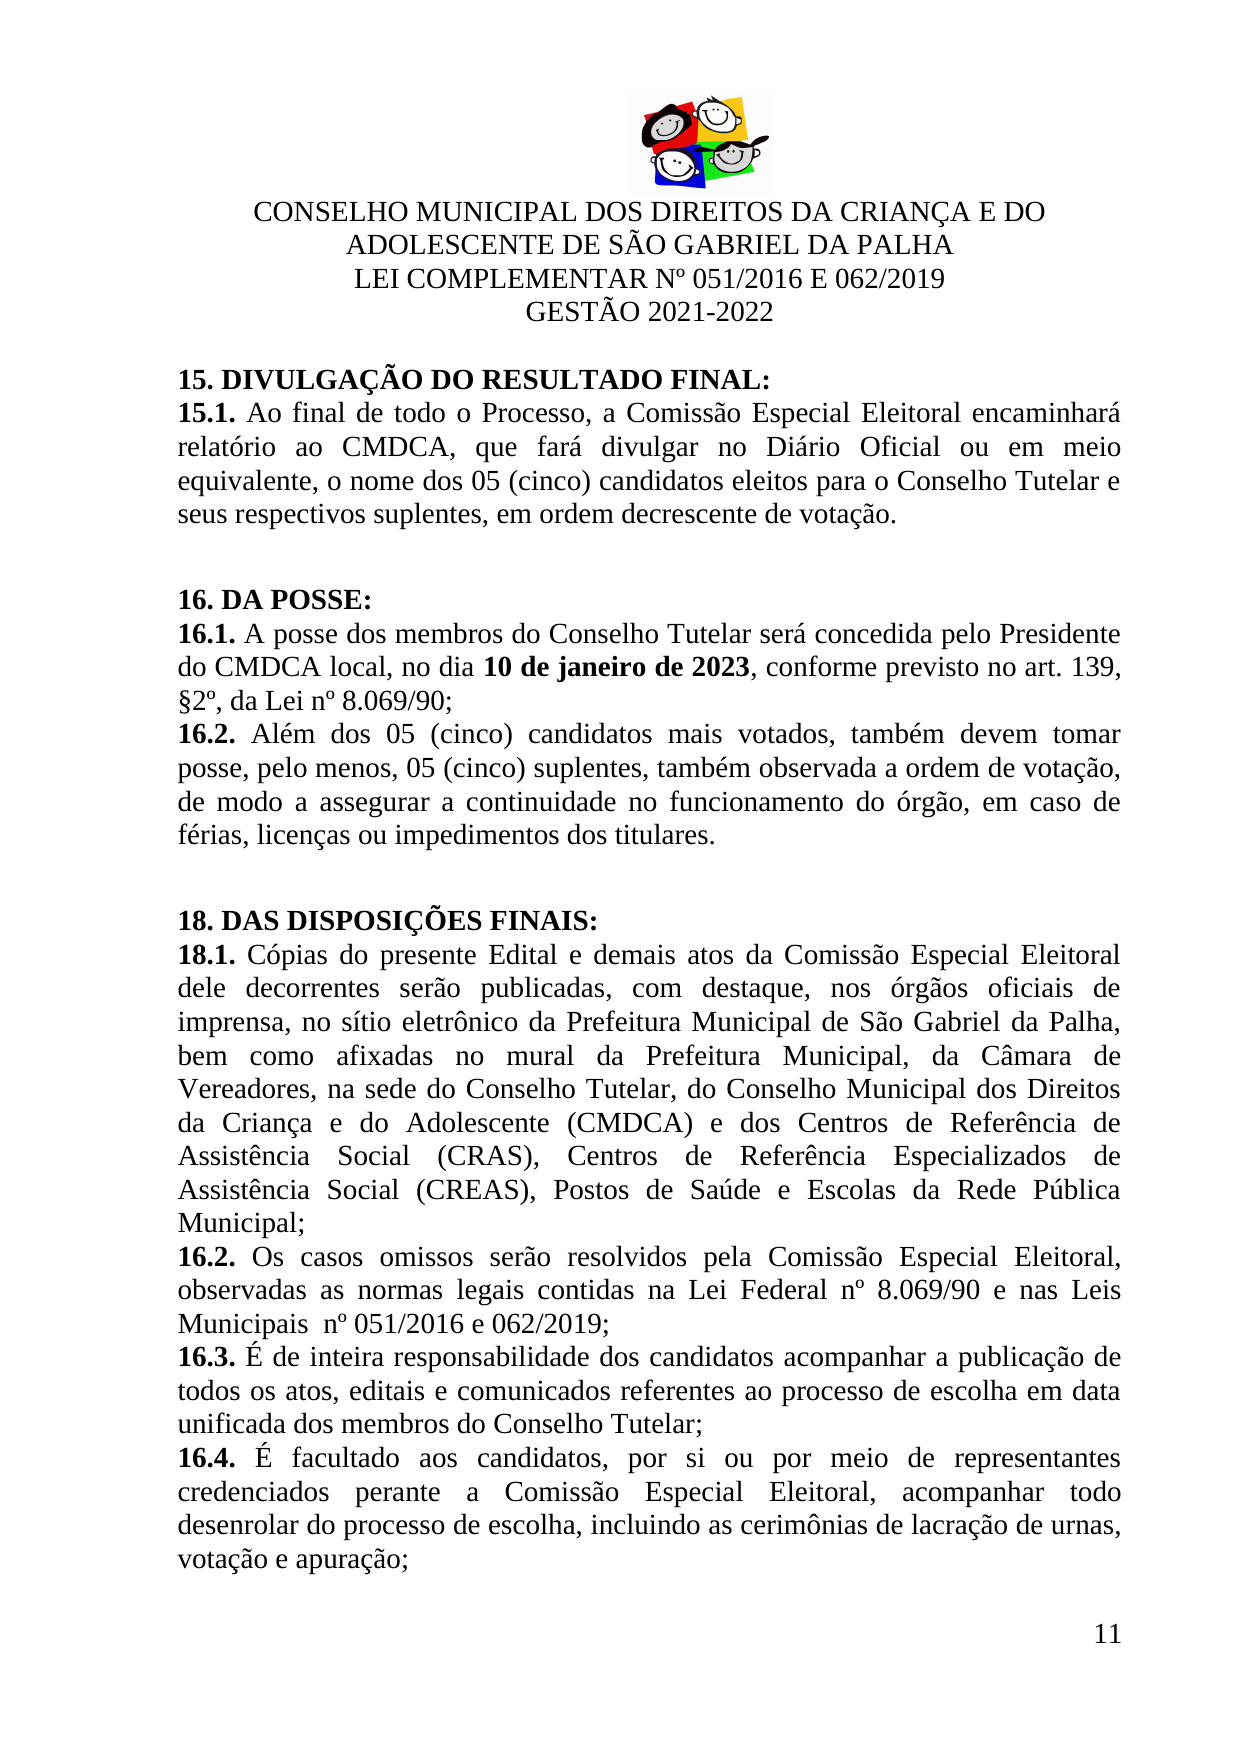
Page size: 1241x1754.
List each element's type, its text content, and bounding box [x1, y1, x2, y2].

text 15. DIVULGAÇÃO DO RESULTADO FINAL: [177, 362, 1122, 396]
text 18.1. Cópias do presente Edital e demais atos da Comissão Especial Eleitoral dele decorrentes serão publicadas, com destaque, nos órgãos oficiais de imprensa, no sítio eletrônico da Prefeitura Municipal de São Gabriel da Palha, bem como afixadas no mural da Prefeitura Municipal, da Câmara de Vereadores, na sede do Conselho Tutelar, do Conselho Municipal dos Direitos da Criança e do Adolescente (CMDCA) e dos Centros de Referência de Assistência Social (CRAS), Centros de Referência Especializados de Assistência Social (CREAS), Postos de Saúde e Escolas da Rede Pública Municipal; [177, 937, 1122, 1239]
text 16.1. A posse dos membros do Conselho Tutelar será concedida pelo Presidente do CMDCA local, no dia 10 de janeiro de 2023, conforme previsto no art. 139, §2º, da Lei nº 8.069/90; [177, 616, 1122, 717]
text 16. DA POSSE: [177, 582, 1122, 616]
text 16.2. Além dos 05 (cinco) candidatos mais votados, também devem tomar posse, pelo menos, 05 (cinco) suplentes, também observada a ordem de votação, de modo a assegurar a continuidade no funcionamento do órgão, em caso de férias, licenças ou impedimentos dos titulares. [177, 717, 1122, 851]
text 16.3. É de inteira responsabilidade dos candidatos acompanhar a publicação de todos os atos, editais e comunicados referentes ao processo de escolha em data unificada dos membros do Conselho Tutelar; [177, 1339, 1122, 1440]
text 15.1. Ao final de todo o Processo, a Comissão Especial Eleitoral encaminhará relatório ao CMDCA, que fará divulgar no Diário Oficial ou em meio equivalente, o nome dos 05 (cinco) candidatos eleitos para o Conselho Tutelar e seus respectivos suplentes, em ordem decrescente de votação. [177, 396, 1122, 530]
text 18. DAS DISPOSIÇÕES FINAIS: [177, 903, 1122, 937]
picture [628, 93, 774, 194]
text 16.2. Os casos omissos serão resolvidos pela Comissão Especial Eleitoral, observadas as normas legais contidas na Lei Federal nº 8.069/90 e nas Leis Municipais nº 051/2016 e 062/2019; [177, 1239, 1122, 1339]
text 16.4. É facultado aos candidatos, por si ou por meio de representantes credenciados perante a Comissão Especial Eleitoral, acompanhar todo desenrolar do processo de escolha, incluindo as cerimônias de lacração de urnas, votação e apuração; [177, 1440, 1122, 1574]
